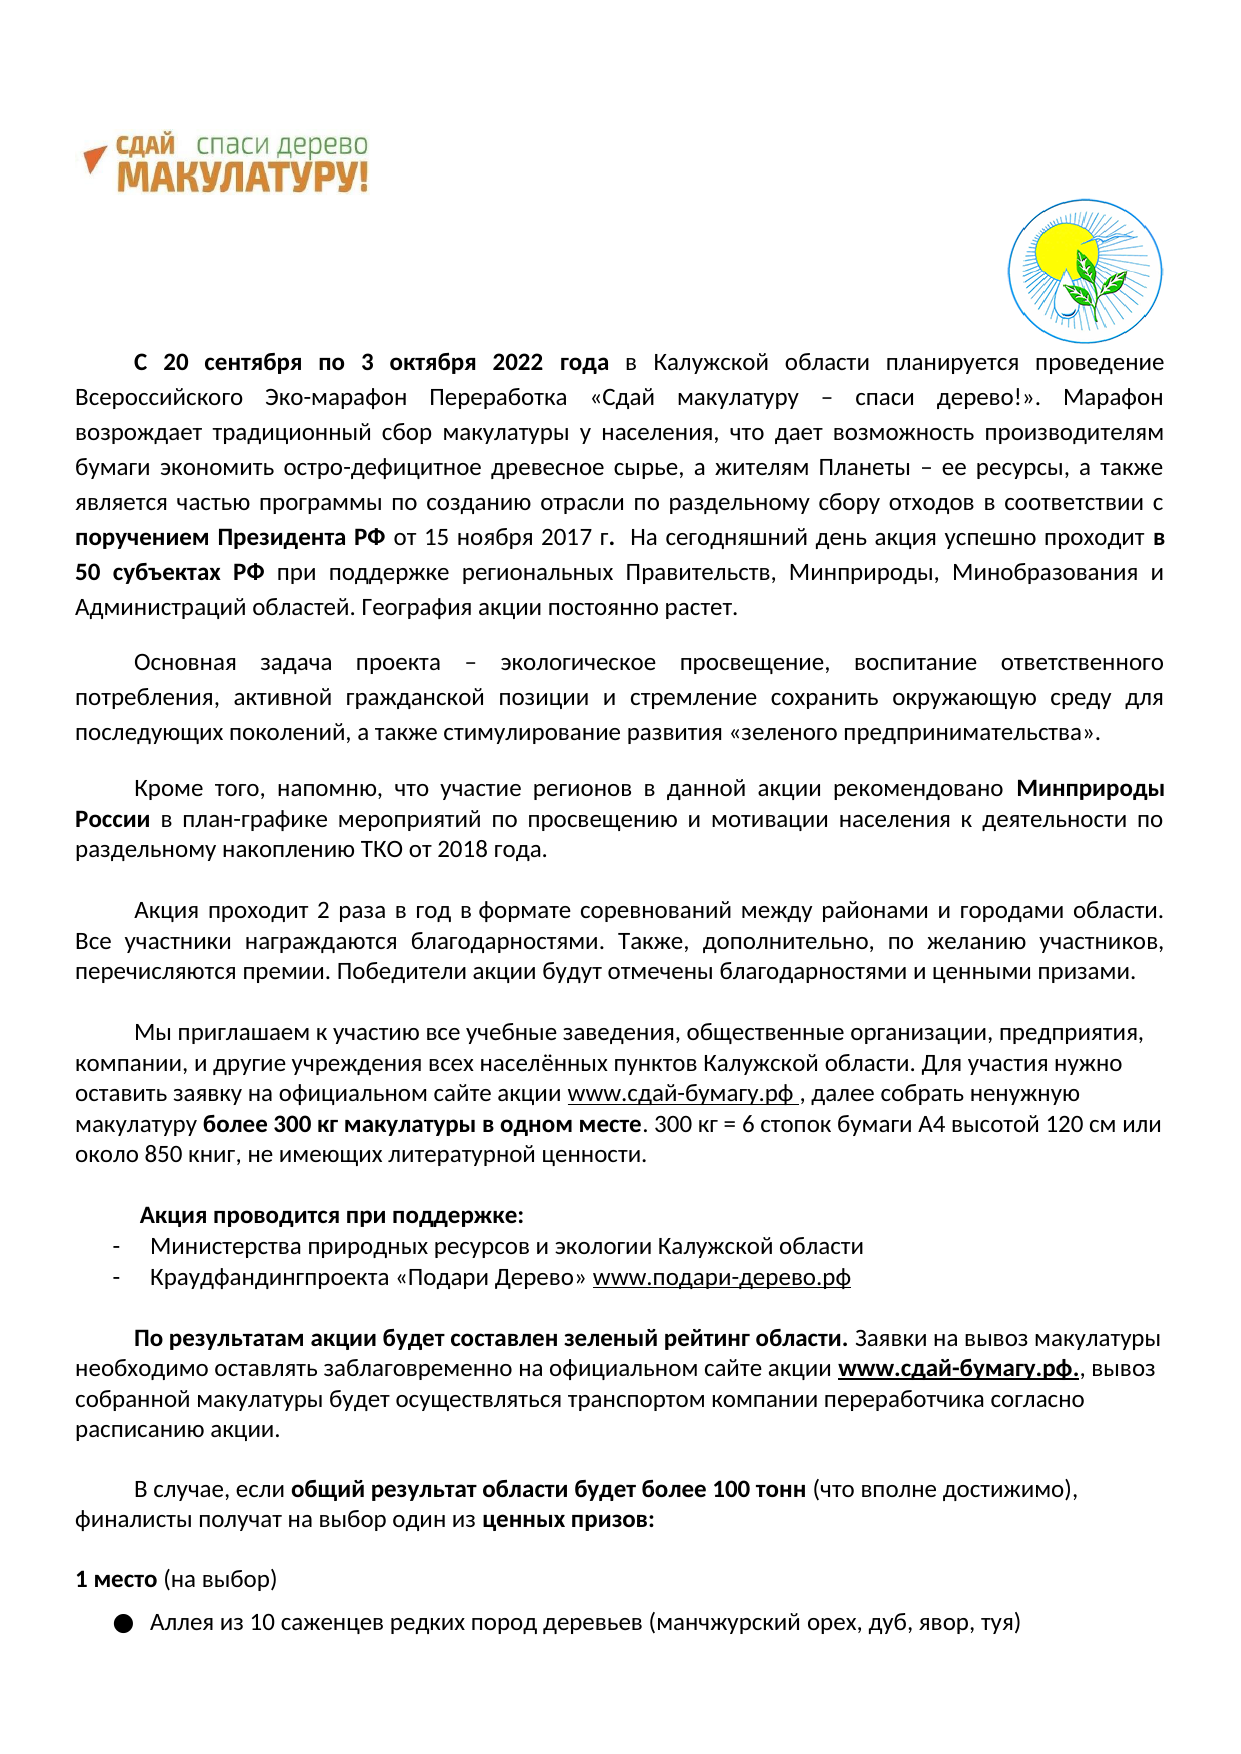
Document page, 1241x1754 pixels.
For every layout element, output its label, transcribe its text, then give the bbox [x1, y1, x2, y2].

text Акция проводится при поддержке: [75, 1199, 1165, 1230]
text 1 место (на выбор) [75, 1563, 1165, 1594]
list Краудфандингпроекта «Подари Дерево» www.подари-дерево.рф [112, 1261, 1165, 1291]
text Основная задача проекта – экологическое просвещение, воспитание ответственного потребления, активной гражданской позиции и стремление сохранить окружающую среду для последующих поколений, а также стимулирование развития «зеленого предпринимательства». [75, 646, 1165, 747]
text По результатам акции будет составлен зеленый рейтинг области. Заявки на вывоз макулатуры необходимо оставлять заблаговременно на официальном сайте акции www.сдай-бумагу.рф., вывоз собранной макулатуры будет осуществляться транспортом компании переработчика согласно расписанию акции. [75, 1322, 1165, 1444]
list Министерства природных ресурсов и экологии Калужской области [112, 1230, 1165, 1261]
text В случае, если общий результат области будет более 100 тонн (что вполне достижимо), финалисты получат на выбор один из ценных призов: [75, 1473, 1165, 1534]
picture [75, 129, 370, 199]
text Кроме того, напомню, что участие регионов в данной акции рекомендовано Минприроды России в план-графике мероприятий по просвещению и мотивации населения к деятельности по раздельному накоплению ТКО от 2018 года. [75, 772, 1165, 864]
text Акция проходит 2 раза в год в формате соревнований между районами и городами области. Все участники награждаются благодарностями. Также, дополнительно, по желанию участников, перечисляются премии. Победители акции будут отмечены благодарностями и ценными призами. [75, 894, 1165, 986]
picture [1004, 198, 1166, 346]
text Мы приглашаем к участию все учебные заведения, общественные организации, предприятия, компании, и другие учреждения всех населённых пунктов Калужской области. Для участия нужно оставить заявку на официальном сайте акции www.сдай-бумагу.рф , далее собрать ненужную макулатуру более 300 кг макулатуры в одном месте. 300 кг = 6 стопок бумаги А4 высотой 120 см или около 850 книг, не имеющих литературной ценности. [75, 1016, 1165, 1169]
list Аллея из 10 саженцев редких пород деревьев (манчжурский орех, дуб, явор, туя) [112, 1594, 1165, 1645]
text С 20 сентября по 3 октября 2022 года в Калужской области планируется проведение Всероссийского Эко-марафон Переработка «Сдай макулатуру – спаси дерево!». Марафон возрождает традиционный сбор макулатуры у населения, что дает возможность производителям бумаги экономить остро-дефицитное древесное сырье, а жителям Планеты – ее ресурсы, а также является частью программы по созданию отрасли по раздельному сбору отходов в соответствии с поручением Президента РФ от 15 ноября 2017 г. На сегодняшний день акция успешно проходит в 50 субъектах РФ при поддержке региональных Правительств, Минприроды, Минобразования и Администраций областей. География акции постоянно растет. [75, 346, 1165, 621]
